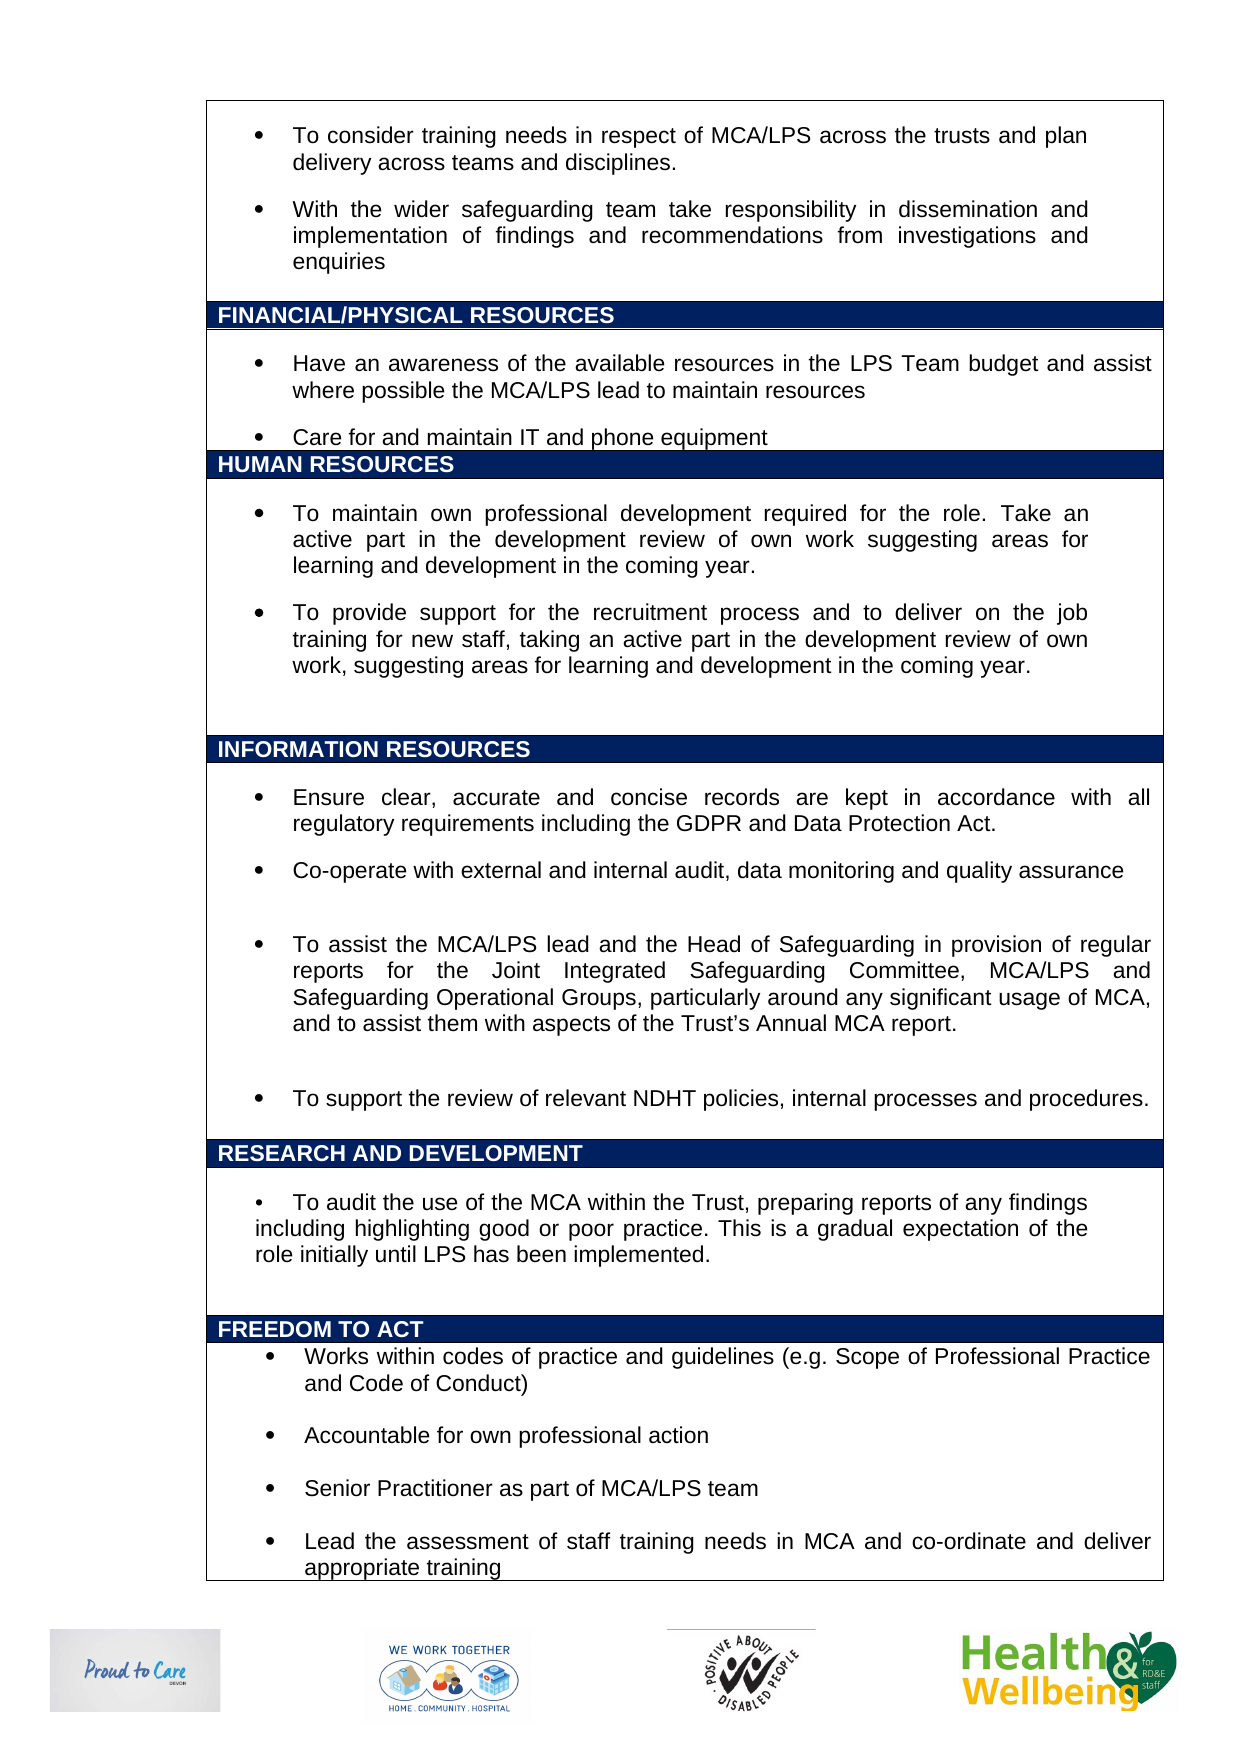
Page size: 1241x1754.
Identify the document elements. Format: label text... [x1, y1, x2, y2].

table_cell FINANCIAL/PHYSICAL RESOURCES [207, 302, 1163, 328]
table_cell Have an awareness of the available resources in the LPS Team budget and assist where possible the MCA/LPS lead to maintain resources Care for and maintain IT and phone equipment [207, 330, 1163, 450]
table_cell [207, 101, 1163, 301]
picture [48, 1629, 221, 1711]
table_cell RESEARCH AND DEVELOPMENT [207, 1140, 1163, 1167]
table_cell FREEDOM TO ACT [207, 1316, 1163, 1342]
picture [665, 1629, 816, 1714]
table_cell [207, 1343, 1163, 1580]
table_cell INFORMATION RESOURCES [207, 736, 1163, 762]
picture [361, 1629, 534, 1724]
table_cell HUMAN RESOURCES [207, 451, 1163, 478]
table_cell Ensure clear, accurate and concise records are kept in accordance with all regulatory requirements including the GDPR and Data Protection Act. Co-operate with external and internal audit, data monitoring and quality assurance To assist the MCA/LPS lead and the Head of Safeguarding in provision of regular reports for the Joint Integrated Safeguarding Committee, MCA/LPS and Safeguarding Operational Groups, particularly around any significant usage of MCA, and to assist them with aspects of the Trust’s Annual MCA report. To support the review of relevant NDHT policies, internal processes and procedures. [207, 763, 1163, 1139]
table_cell • To audit the use of the MCA within the Trust, preparing reports of any findings including highlighting good or poor practice. This is a gradual expectation of the role initially until LPS has been implemented. [207, 1168, 1163, 1315]
table_cell To maintain own professional development required for the role. Take an active part in the development review of own work suggesting areas for learning and development in the coming year. To provide support for the recruitment process and to deliver on the job training for new staff, taking an active part in the development review of own work, suggesting areas for learning and development in the coming year. [207, 479, 1163, 734]
